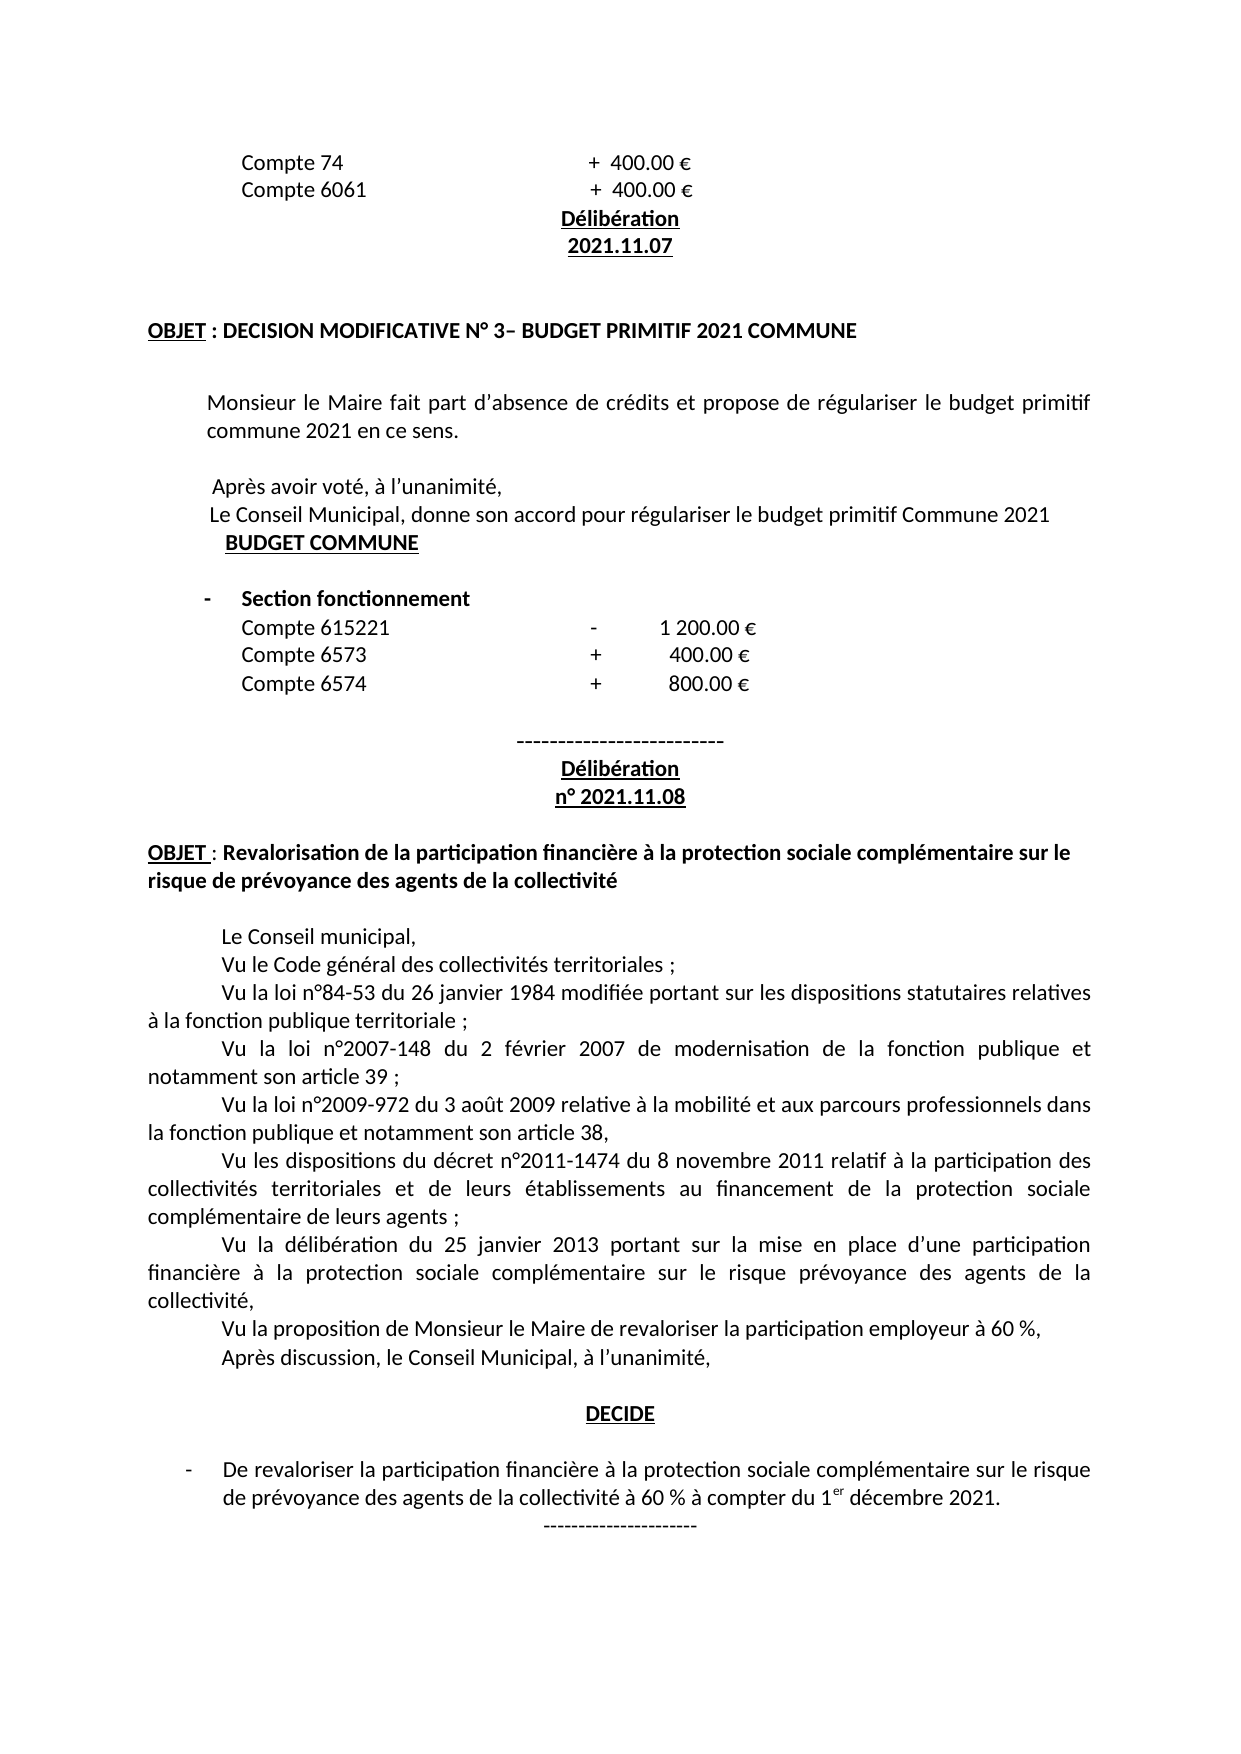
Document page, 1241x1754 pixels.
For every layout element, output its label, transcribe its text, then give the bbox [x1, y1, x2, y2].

text BUDGET COMMUNE [148, 528, 1093, 557]
text Monsieur le Maire fait part d’absence de crédits et propose de régulariser le budget primitif commune 2021 en ce sens. [207, 388, 1093, 444]
text Vu la loi n°2007-148 du 2 février 2007 de modernisation de la fonction publique et notamment son article 39 ; [148, 1034, 1093, 1090]
text Délibération [148, 754, 1093, 782]
text ------------------------- [148, 725, 1093, 754]
text Vu la loi n°2009-972 du 3 août 2009 relative à la mobilité et aux parcours professionnels dans la fonction publique et notamment son article 38, [148, 1090, 1093, 1146]
list Section fonctionnement [204, 584, 1093, 613]
text Après discussion, le Conseil Municipal, à l’unanimité, [148, 1343, 1093, 1371]
list De revaloriser la participation financière à la protection sociale complémentaire sur le risque de prévoyance des agents de la collectivité à 60 % à compter du 1er décembre 2021. [185, 1455, 1093, 1511]
list Compte 74 + 400.00 € [241, 148, 1093, 176]
text Le Conseil municipal, [148, 922, 1093, 950]
text Vu la délibération du 25 janvier 2013 portant sur la mise en place d’une participation financière à la protection sociale complémentaire sur le risque prévoyance des agents de la collectivité, [148, 1231, 1093, 1314]
text OBJET : Revalorisation de la participation financière à la protection sociale complémentaire sur le risque de prévoyance des agents de la collectivité [148, 838, 1093, 894]
text Vu le Code général des collectivités territoriales ; [148, 950, 1093, 978]
text DECIDE [148, 1399, 1093, 1427]
text OBJET : DECISION MODIFICATIVE N° 3– BUDGET PRIMITIF 2021 COMMUNE [148, 316, 1093, 344]
text Le Conseil Municipal, donne son accord pour régulariser le budget primitif Commune 2021 [148, 501, 1093, 528]
list Compte 6061 + 400.00 € [241, 176, 1093, 204]
text Vu la loi n°84-53 du 26 janvier 1984 modifiée portant sur les dispositions statutaires relatives à la fonction publique territoriale ; [148, 978, 1093, 1034]
list Compte 6574 + 800.00 € [241, 669, 1093, 697]
text ---------------------- [148, 1511, 1093, 1539]
list Compte 615221 - 1 200.00 € [241, 613, 1093, 641]
text Vu les dispositions du décret n°2011-1474 du 8 novembre 2011 relatif à la participation des collectivités territoriales et de leurs établissements au financement de la protection sociale complémentaire de leurs agents ; [148, 1146, 1093, 1231]
text n° 2021.11.08 [148, 782, 1093, 810]
list Compte 6573 + 400.00 € [241, 641, 1093, 669]
text Délibération [148, 204, 1093, 232]
text Vu la proposition de Monsieur le Maire de revaloriser la participation employeur à 60 %, [148, 1314, 1093, 1343]
text 2021.11.07 [148, 232, 1093, 260]
text Après avoir voté, à l’unanimité, [207, 472, 1093, 501]
